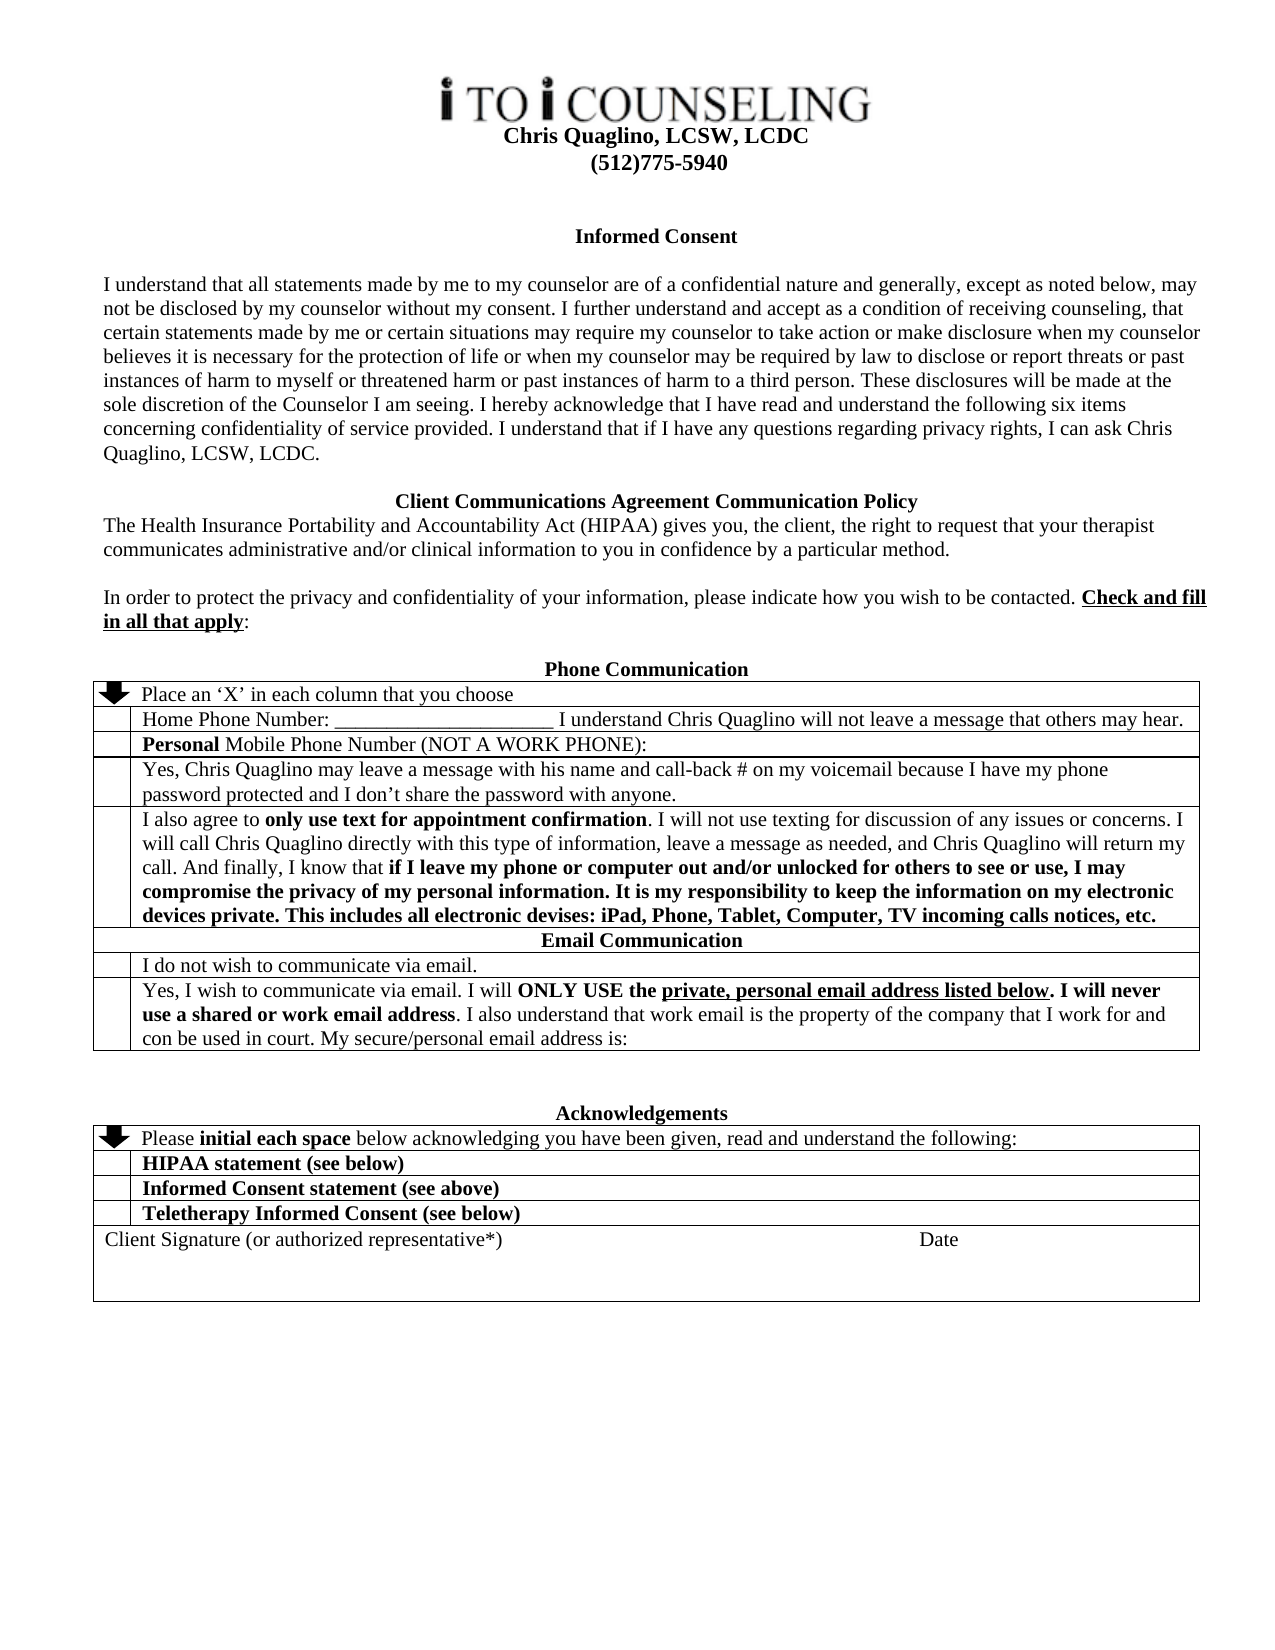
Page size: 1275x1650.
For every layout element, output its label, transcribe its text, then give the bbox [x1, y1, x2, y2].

picture [439, 75, 874, 123]
table_cell [94, 807, 130, 927]
table_cell [94, 953, 130, 977]
text In order to protect the privacy and confidentiality of your information, please indicate how you wish to be contacted. Check and fill in all that apply: [103, 585, 1209, 633]
table_header Acknowledgements [93, 1101, 1199, 1125]
table_header Phone Communication [93, 633, 1199, 681]
table_cell I also agree to only use text for appointment confirmation. I will not use texting for discussion of any issues or concerns. I will call Chris Quaglino directly with this type of information, leave a message as needed, and Chris Quaglino will return my call. And finally, I know that if I leave my phone or computer out and/or unlocked for others to see or use, I may compromise the privacy of my personal information. It is my responsibility to keep the information on my electronic devices private. This includes all electronic devises: iPad, Phone, Tablet, Computer, TV incoming calls notices, etc. [131, 807, 1199, 927]
table_cell [94, 1201, 130, 1225]
table_cell Home Phone Number: _____________________ I understand Chris Quaglino will not leave a message that others may hear. [131, 707, 1199, 731]
table_cell [94, 758, 130, 806]
table_cell HIPAA statement (see below) [131, 1151, 1199, 1175]
table_cell Email Communication [94, 928, 1199, 952]
table_cell Client Signature (or authorized representative*) Date [94, 1226, 1199, 1301]
text Client Communications Agreement Communication Policy [103, 488, 1209, 513]
text Informed Consent [103, 224, 1209, 248]
table_cell [94, 707, 130, 731]
table_cell [94, 978, 130, 1050]
table_cell Yes, I wish to communicate via email. I will ONLY USE the private, personal email address listed below. I will never use a shared or work email address. I also understand that work email is the property of the company that I work for and con be used in court. My secure/personal email address is: [131, 978, 1199, 1050]
table_cell [94, 732, 130, 756]
table_cell Informed Consent statement (see above) [131, 1176, 1199, 1200]
table_cell Yes, Chris Quaglino may leave a message with his name and call-back # on my voicemail because I have my phone password protected and I don’t share the password with anyone. [131, 758, 1199, 806]
table_cell I do not wish to communicate via email. [131, 953, 1199, 977]
table_cell [94, 1151, 130, 1175]
table_cell [94, 1176, 130, 1200]
text The Health Insurance Portability and Accountability Act (HIPAA) gives you, the client, the right to request that your therapist communicates administrative and/or clinical information to you in confidence by a particular method. [103, 513, 1209, 561]
table_cell Teletherapy Informed Consent (see below) [131, 1201, 1199, 1225]
text I understand that all statements made by me to my counselor are of a confidential nature and generally, except as noted below, may not be disclosed by my counselor without my consent. I further understand and accept as a condition of receiving counseling, that certain statements made by me or certain situations may require my counselor to take action or make disclosure when my counselor believes it is necessary for the protection of life or when my counselor may be required by law to disclose or report threats or past instances of harm to myself or threatened harm or past instances of harm to a third person. These disclosures will be made at the sole discretion of the Counselor I am seeing. I hereby acknowledge that I have read and understand the following six items concerning confidentiality of service provided. I understand that if I have any questions regarding privacy rights, I can ask Chris Quaglino, LCSW, LCDC. [103, 272, 1209, 464]
table_cell Place an ‘X’ in each column that you choose [94, 682, 1199, 706]
table_cell Personal Mobile Phone Number (NOT A WORK PHONE): [131, 732, 1199, 756]
table_cell Please initial each space below acknowledging you have been given, read and understand the following: [94, 1126, 1199, 1150]
